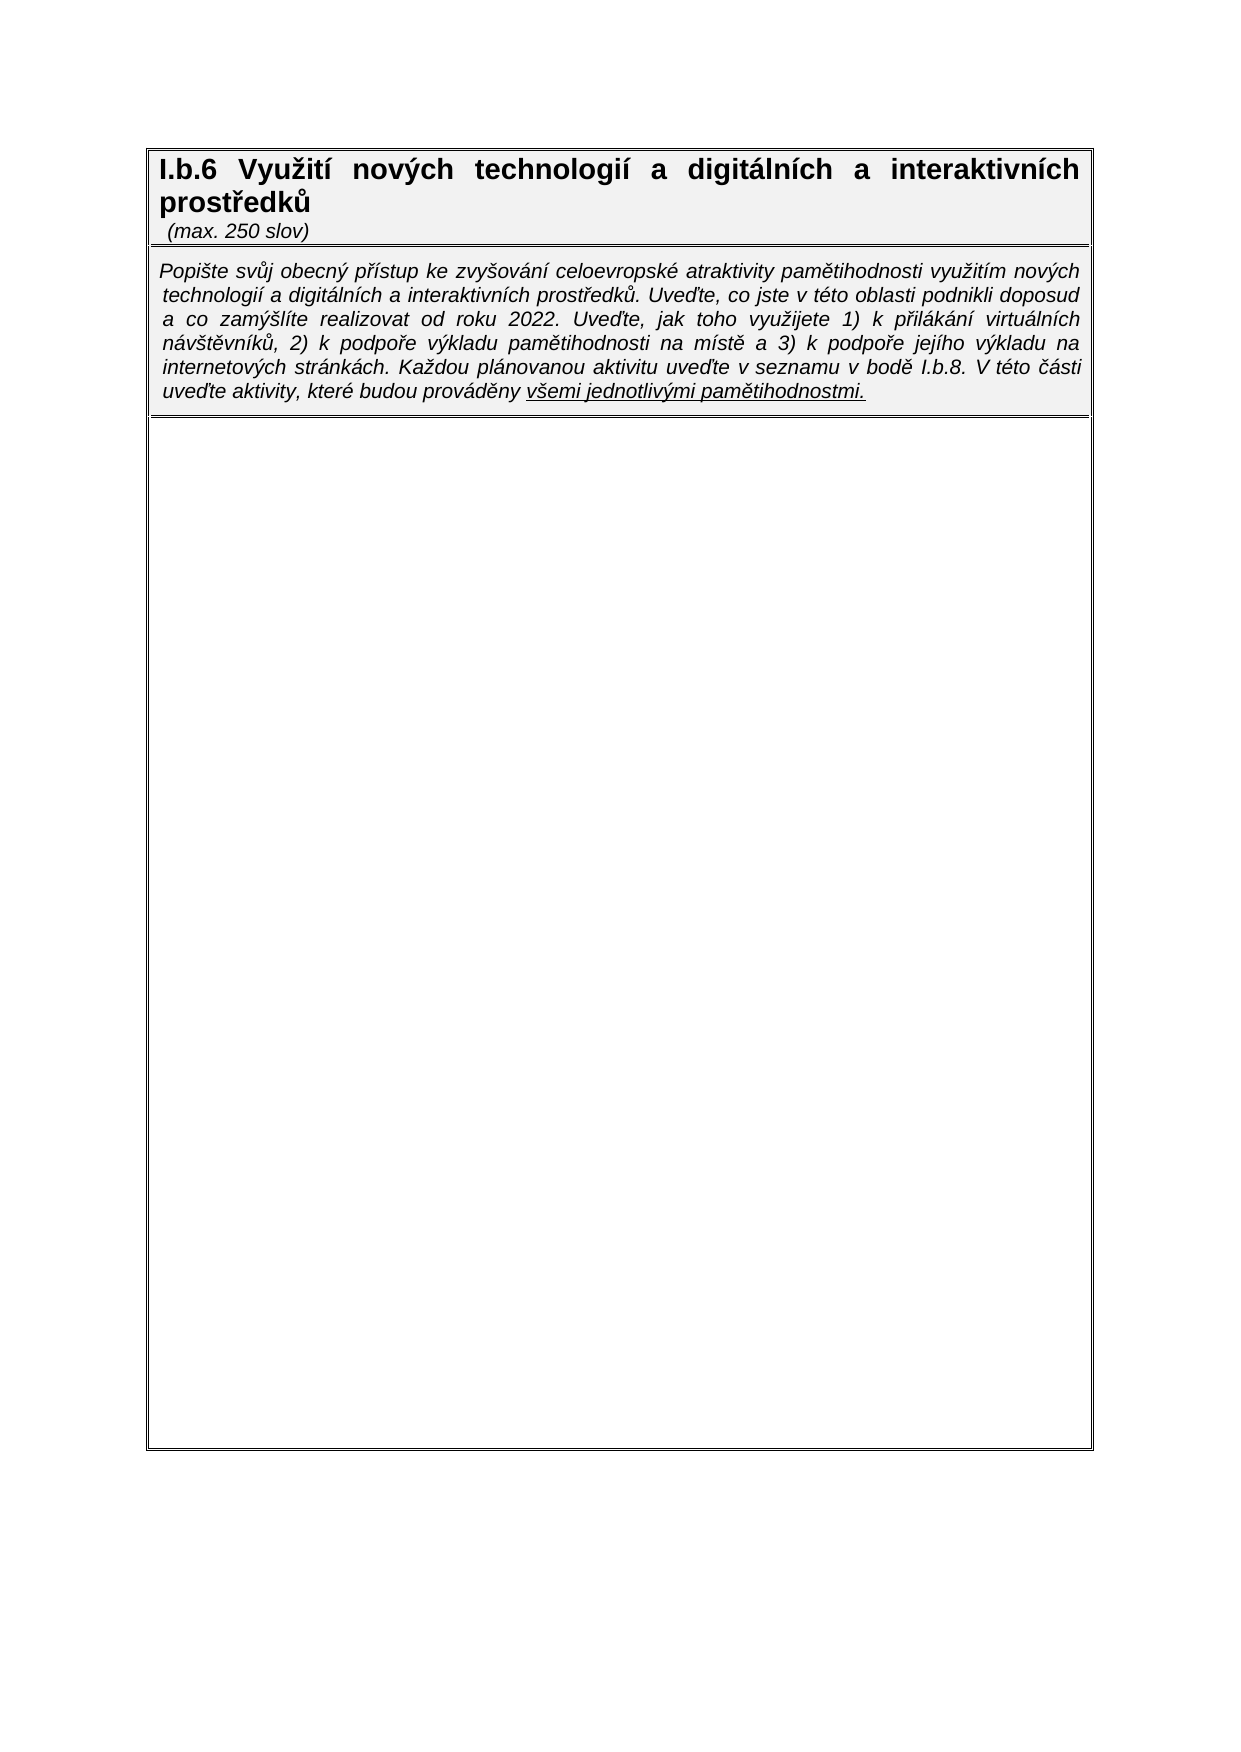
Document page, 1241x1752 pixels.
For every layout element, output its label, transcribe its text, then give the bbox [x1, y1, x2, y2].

table_cell [149, 415, 1091, 1448]
table_header I.b.6 Využití nových technologií a digitálních a interaktivních prostředků (max. 250 slov) [149, 151, 1091, 244]
table_cell Popište svůj obecný přístup ke zvyšování celoevropské atraktivity pamětihodnosti využitím nových technologií a digitálních a interaktivních prostředků. Uveďte, co jste v této oblasti podnikli doposud a co zamýšlíte realizovat od roku 2022. Uveďte, jak toho využijete 1) k přilákání virtuálních návštěvníků, 2) k podpoře výkladu pamětihodnosti na místě a 3) k podpoře jejího výkladu na internetových stránkách. Každou plánovanou aktivitu uveďte v seznamu v bodě I.b.8. V této části uveďte aktivity, které budou prováděny všemi jednotlivými pamětihodnostmi. [148, 244, 1092, 415]
